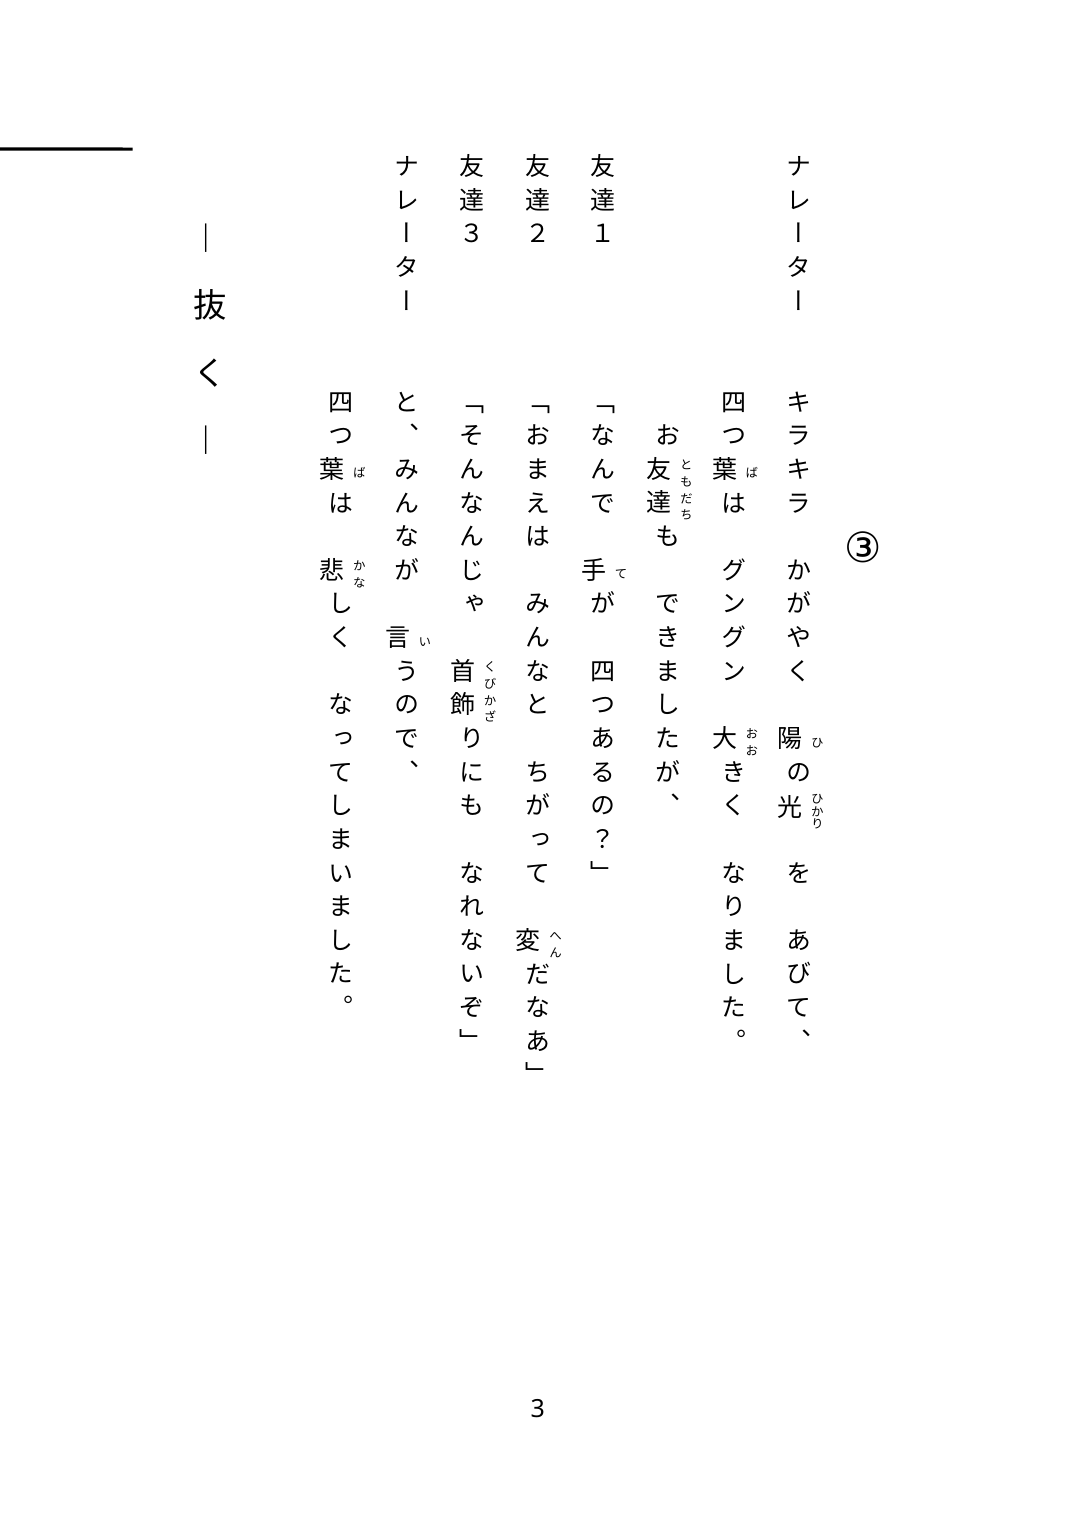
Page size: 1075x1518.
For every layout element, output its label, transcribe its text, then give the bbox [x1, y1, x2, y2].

text 四つは しく なってしまいました。 [308, 153, 374, 1364]
text ― 抜 く ― [178, 153, 243, 1364]
text 友達２ 「おまえは みんなと ちがって だなあ」 [505, 153, 570, 1364]
text おも できましたが、 [636, 153, 701, 1364]
text ナレーター キラキラ かがやく のを あびて、 [766, 153, 832, 1364]
text 友達３ 「そんなんじゃ りにも なれないぞ」 [439, 153, 505, 1364]
text ナレーター と、みんなが うので、 [374, 153, 439, 1364]
text 四つは グングン きく なりました。 [701, 153, 766, 1364]
text ③ [832, 153, 897, 1364]
text 友達１ 「なんで が 四つあるの？」 [570, 153, 636, 1364]
